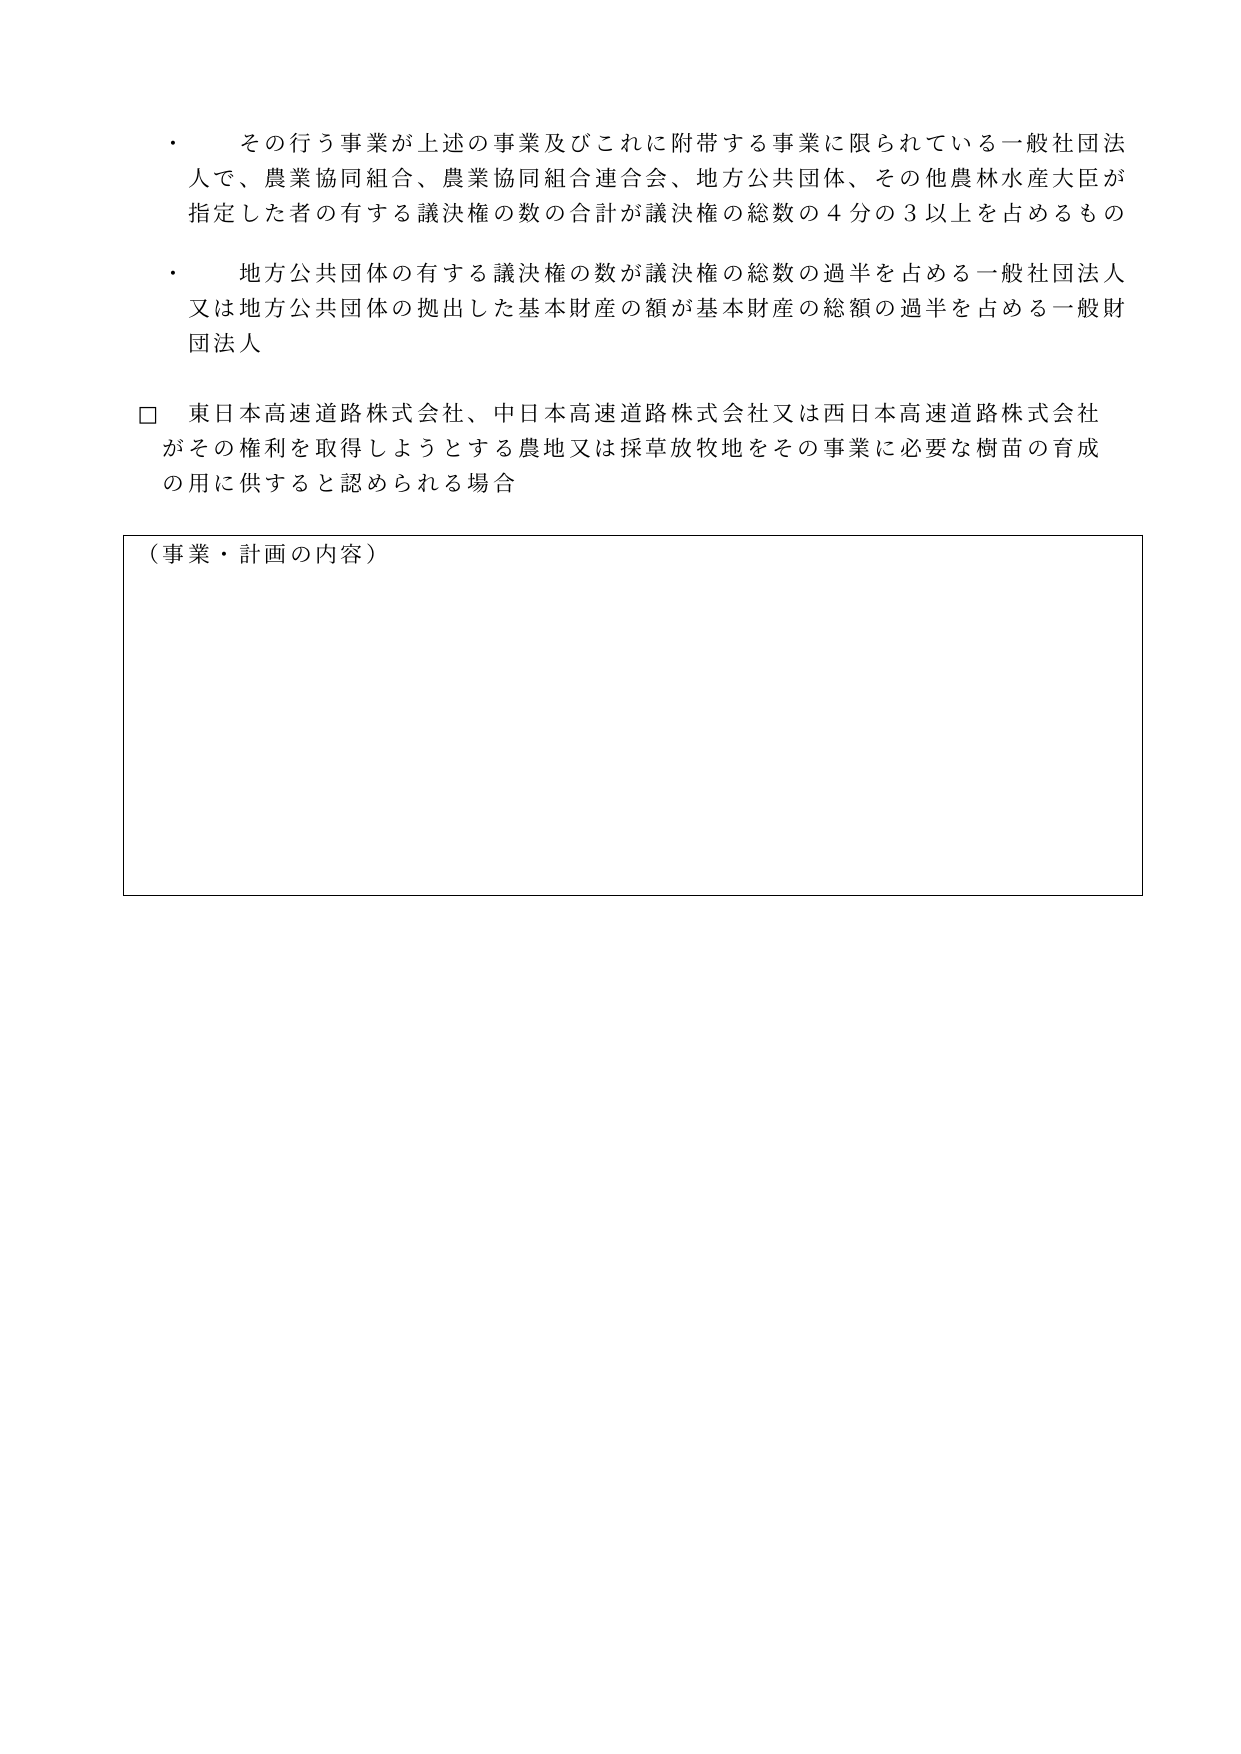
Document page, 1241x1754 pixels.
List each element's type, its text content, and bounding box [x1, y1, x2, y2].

text □ 東日本高速道路株式会社、中日本高速道路株式会社又は西日本高速道路株式会社がその権利を取得しようとする農地又は採草放牧地をその事業に必要な樹苗の育成の用に供すると認められる場合 [135, 394, 1105, 499]
text ・ その行う事業が上述の事業及びこれに附帯する事業に限られている一般社団法人で、農業協同組合、農業協同組合連合会、地方公共団体、その他農林水産大臣が指定した者の有する議決権の数の合計が議決権の総数の４分の３以上を占めるもの [135, 124, 1128, 229]
table_header （事業・計画の内容） [124, 536, 1142, 895]
text ・ 地方公共団体の有する議決権の数が議決権の総数の過半を占める一般社団法人又は地方公共団体の拠出した基本財産の額が基本財産の総額の過半を占める一般財団法人 [135, 254, 1128, 359]
